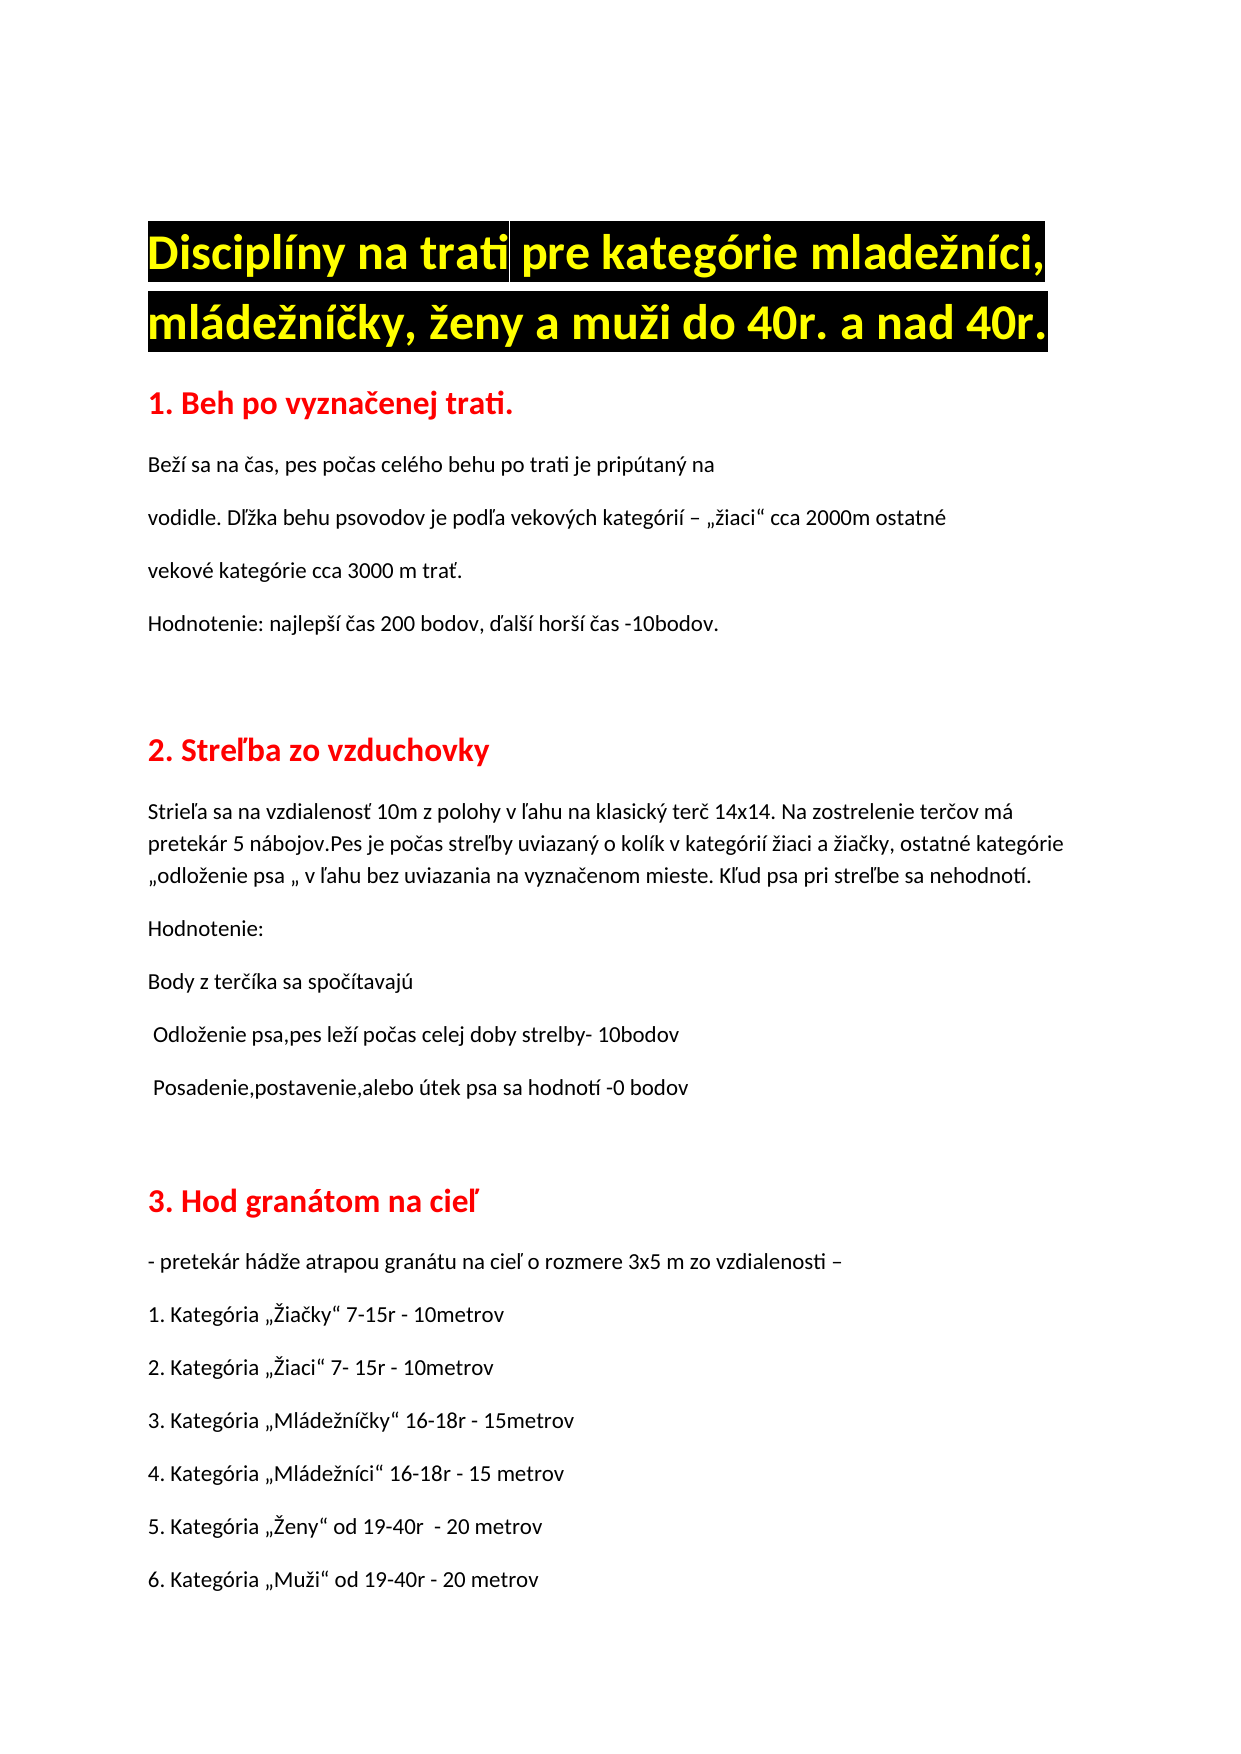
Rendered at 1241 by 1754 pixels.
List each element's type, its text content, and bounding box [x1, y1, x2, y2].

text Beží sa na čas, pes počas celého behu po trati je pripútaný na [148, 450, 1093, 478]
text vekové kategórie cca 3000 m trať. [148, 556, 1093, 584]
text Hodnotenie: [148, 914, 1093, 942]
text 1. Beh po vyznačenej trati. [148, 382, 1093, 423]
text 5. Kategória „Ženy“ od 19-40r - 20 metrov [148, 1512, 1093, 1540]
text 2. Streľba zo vzduchovky [148, 729, 1093, 770]
text vodidle. Dľžka behu psovodov je podľa vekových kategórií – „žiaci“ cca 2000m ostatné [148, 503, 1093, 531]
text 3. Hod granátom na cieľ [148, 1179, 1093, 1220]
text - pretekár hádže atrapou granátu na cieľ o rozmere 3x5 m zo vzdialenosti – [148, 1247, 1093, 1275]
text 1. Kategória „Žiačky“ 7-15r - 10metrov [148, 1300, 1093, 1328]
text Odloženie psa,pes leží počas celej doby strelby- 10bodov [148, 1021, 1093, 1048]
text Posadenie,postavenie,alebo útek psa sa hodnotí -0 bodov [148, 1073, 1093, 1102]
text Hodnotenie: najlepší čas 200 bodov, ďalší horší čas -10bodov. [148, 609, 1093, 637]
text 4. Kategória „Mládežníci“ 16-18r - 15 metrov [148, 1459, 1093, 1487]
text 2. Kategória „Žiaci“ 7- 15r - 10metrov [148, 1353, 1093, 1381]
text Disciplíny na trati pre kategórie mladežníci, mládežníčky, ženy a muži do 40r. a nad 40r. [148, 221, 1093, 352]
text 3. Kategória „Mládežníčky“ 16-18r - 15metrov [148, 1406, 1093, 1434]
text 6. Kategória „Muži“ od 19-40r - 20 metrov [148, 1565, 1093, 1593]
text Body z terčíka sa spočítavajú [148, 967, 1093, 996]
text Strieľa sa na vzdialenosť 10m z polohy v ľahu na klasický terč 14x14. Na zostrelenie terčov má pretekár 5 nábojov.Pes je počas streľby uviazaný o kolík v kategórií žiaci a žiačky, ostatné kategórie „odloženie psa „ v ľahu bez uviazania na vyznačenom mieste. Kľud psa pri streľbe sa nehodnotí. [148, 797, 1093, 889]
